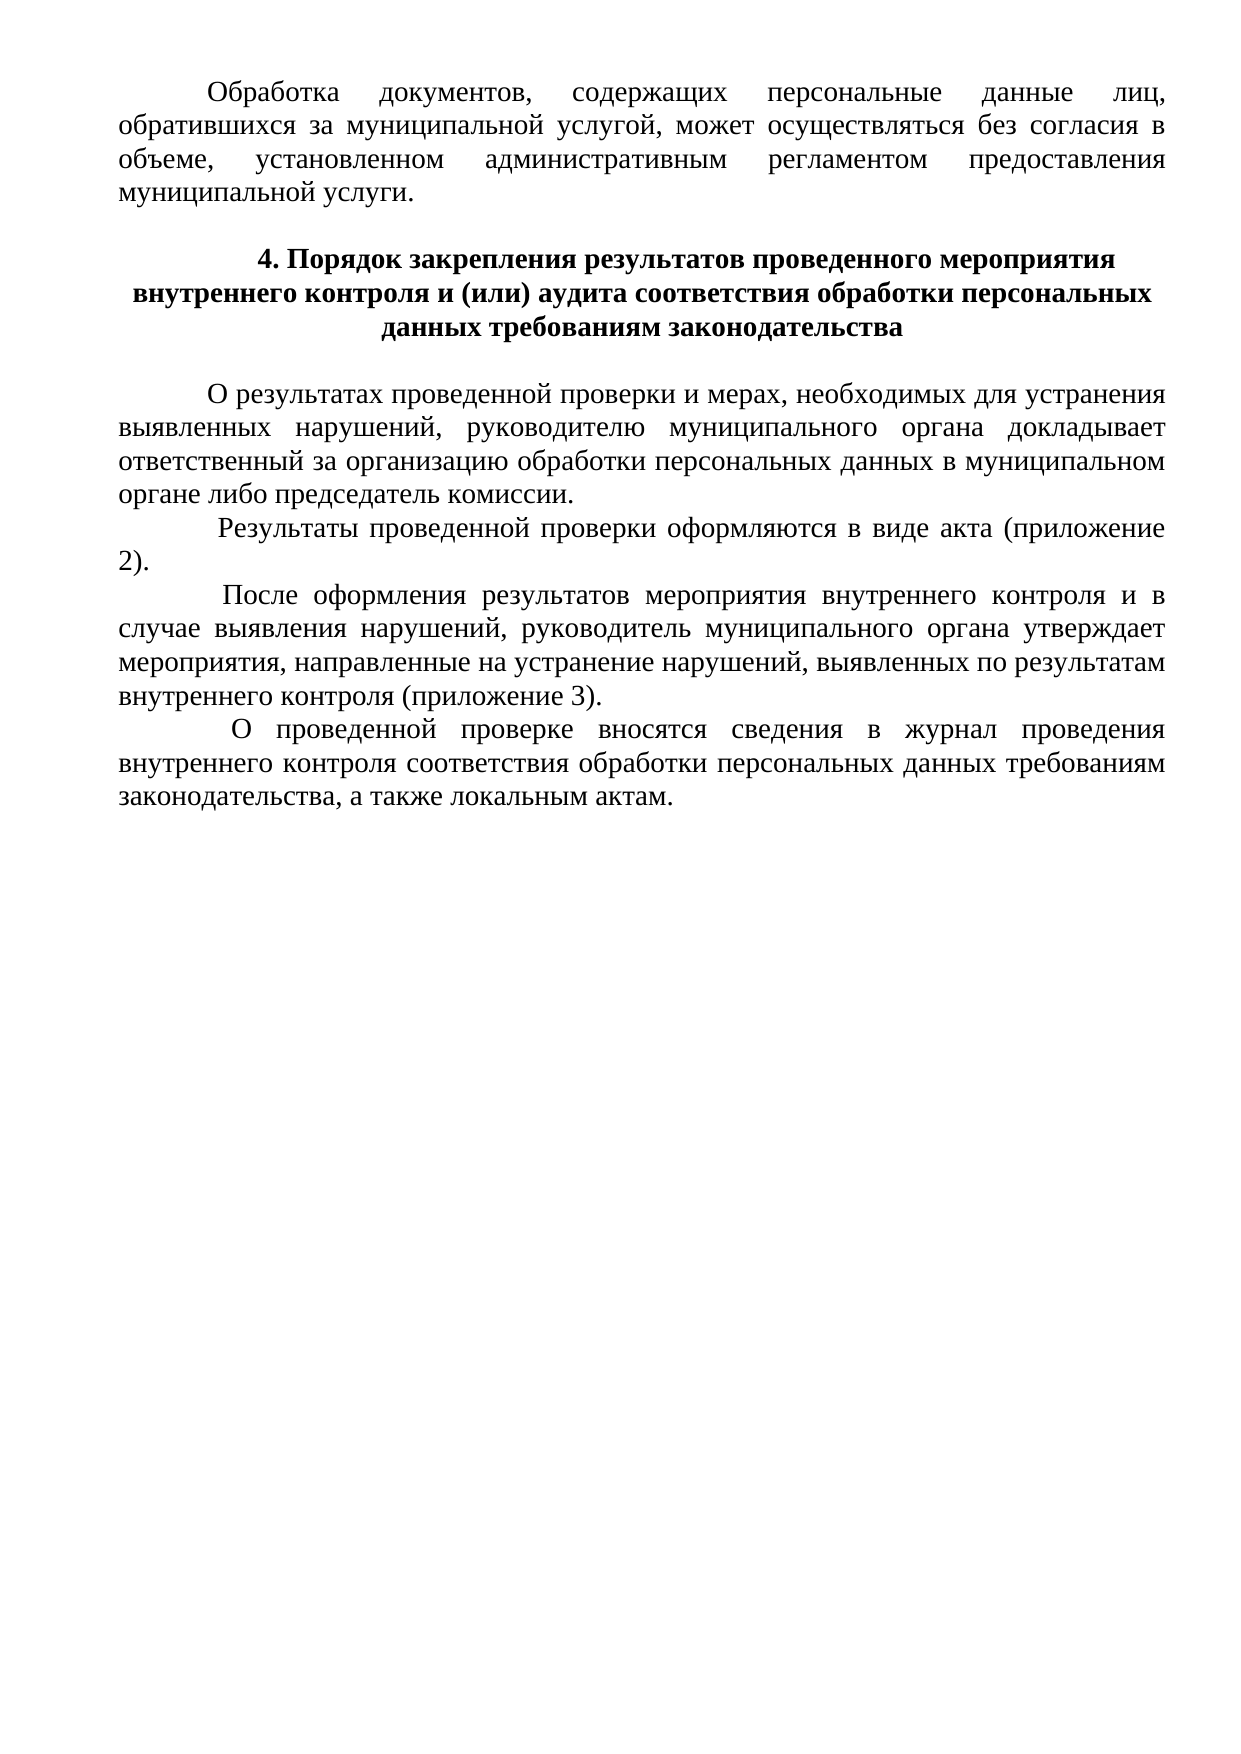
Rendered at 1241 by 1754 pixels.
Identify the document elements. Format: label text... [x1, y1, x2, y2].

text Результаты проведенной проверки оформляются в виде акта (приложение 2). [118, 510, 1167, 577]
text О проведенной проверке вносятся сведения в журнал проведения внутреннего контроля соответствия обработки персональных данных требованиям законодательства, а также локальным актам. [118, 711, 1167, 812]
text 4. Порядок закрепления результатов проведенного мероприятия внутреннего контроля и (или) аудита соответствия обработки персональных данных требованиям законодательства [118, 242, 1167, 342]
text О результатах проведенной проверки и мерах, необходимых для устранения выявленных нарушений, руководителю муниципального органа докладывает ответственный за организацию обработки персональных данных в муниципальном органе либо председатель комиссии. [118, 376, 1167, 510]
text Обработка документов, содержащих персональные данные лиц, обратившихся за муниципальной услугой, может осуществляться без согласия в объеме, установленном административным регламентом предоставления муниципальной услуги. [118, 74, 1167, 208]
text После оформления результатов мероприятия внутреннего контроля и в случае выявления нарушений, руководитель муниципального органа утверждает мероприятия, направленные на устранение нарушений, выявленных по результатам внутреннего контроля (приложение 3). [118, 577, 1167, 711]
